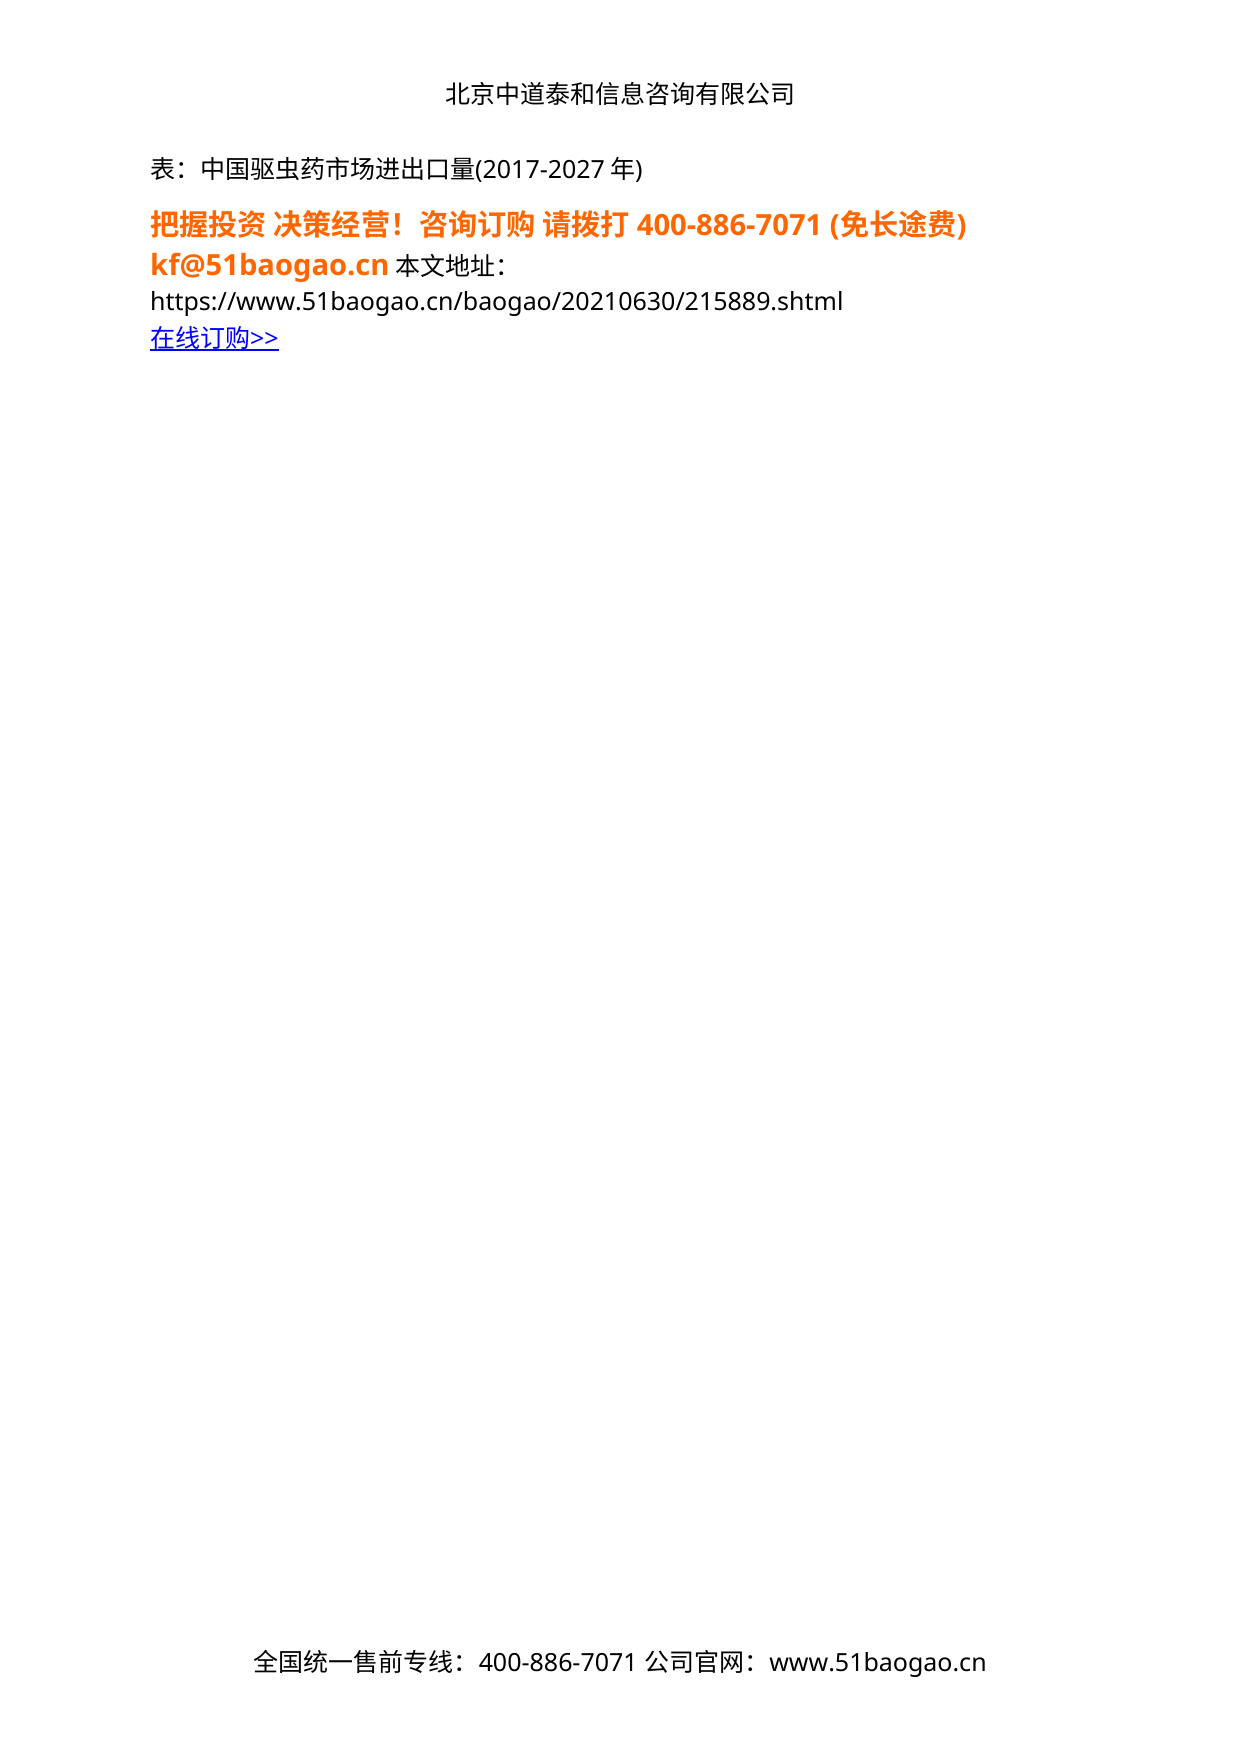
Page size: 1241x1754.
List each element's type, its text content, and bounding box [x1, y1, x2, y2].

text 表：中国驱虫药市场进出口量(2017-2027年) [150, 150, 1090, 186]
text 把握投资 决策经营！咨询订购 请拨打 400-886-7071 (免长途费) kf@51baogao.cn本文地址：https://www.51baogao.cn/baogao/20210630/215889.shtml [150, 202, 1090, 318]
text 在线订购>> [150, 318, 1090, 354]
